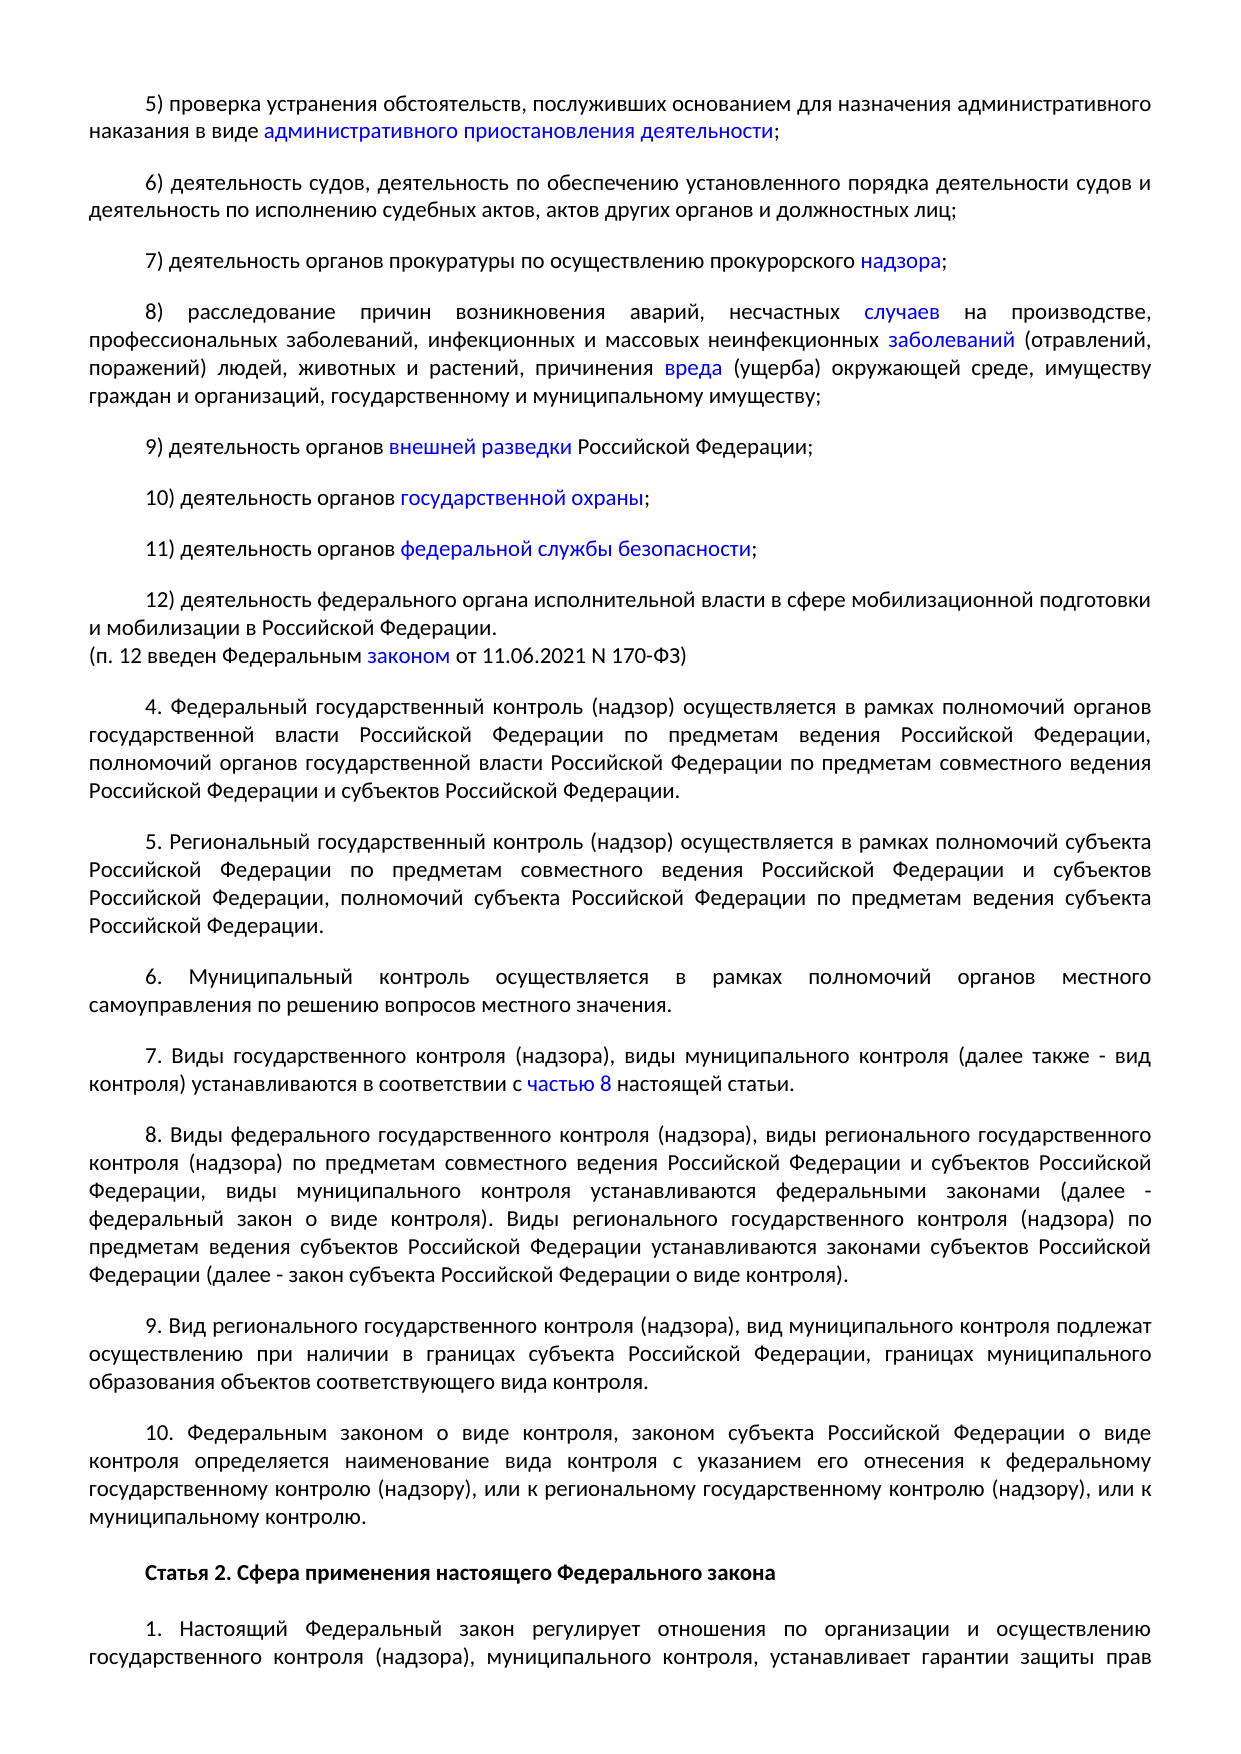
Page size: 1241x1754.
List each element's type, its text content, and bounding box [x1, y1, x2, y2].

text 8. Виды федерального государственного контроля (надзора), виды регионального государственного контроля (надзора) по предметам совместного ведения Российской Федерации и субъектов Российской Федерации, виды муниципального контроля устанавливаются федеральными законами (далее - федеральный закон о виде контроля). Виды регионального государственного контроля (надзора) по предметам ведения субъектов Российской Федерации устанавливаются законами субъектов Российской Федерации (далее - закон субъекта Российской Федерации о виде контроля). [89, 1120, 1152, 1288]
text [89, 1614, 1152, 1670]
text 12) деятельность федерального органа исполнительной власти в сфере мобилизационной подготовки и мобилизации в Российской Федерации. [89, 585, 1152, 641]
text 6. Муниципальный контроль осуществляется в рамках полномочий органов местного самоуправления по решению вопросов местного значения. [89, 962, 1152, 1018]
text 7) деятельность органов прокуратуры по осуществлению прокурорского надзора; [89, 247, 1152, 274]
text 7. Виды государственного контроля (надзора), виды муниципального контроля (далее также - вид контроля) устанавливаются в соответствии с частью 8 настоящей статьи. [89, 1041, 1152, 1097]
text (п. 12 введен Федеральным законом от 11.06.2021 N 170-ФЗ) [89, 641, 1152, 669]
text 10) деятельность органов государственной охраны; [89, 483, 1152, 511]
text 9) деятельность органов внешней разведки Российской Федерации; [89, 432, 1152, 461]
title Статья 2. Сфера применения настоящего Федерального закона [89, 1558, 1152, 1586]
text 5) проверка устранения обстоятельств, послуживших основанием для назначения административного наказания в виде административного приостановления деятельности; [89, 89, 1152, 145]
text 10. Федеральным законом о виде контроля, законом субъекта Российской Федерации о виде контроля определяется наименование вида контроля с указанием его отнесения к федеральному государственному контролю (надзору), или к региональному государственному контролю (надзору), или к муниципальному контролю. [89, 1418, 1152, 1530]
text 4. Федеральный государственный контроль (надзор) осуществляется в рамках полномочий органов государственной власти Российской Федерации по предметам ведения Российской Федерации, полномочий органов государственной власти Российской Федерации по предметам совместного ведения Российской Федерации и субъектов Российской Федерации. [89, 692, 1152, 804]
text 9. Вид регионального государственного контроля (надзора), вид муниципального контроля подлежат осуществлению при наличии в границах субъекта Российской Федерации, границах муниципального образования объектов соответствующего вида контроля. [89, 1311, 1152, 1395]
text 11) деятельность органов федеральной службы безопасности; [89, 534, 1152, 562]
text 6) деятельность судов, деятельность по обеспечению установленного порядка деятельности судов и деятельность по исполнению судебных актов, актов других органов и должностных лиц; [89, 168, 1152, 224]
text 8) расследование причин возникновения аварий, несчастных случаев на производстве, профессиональных заболеваний, инфекционных и массовых неинфекционных заболеваний (отравлений, поражений) людей, животных и растений, причинения вреда (ущерба) окружающей среде, имуществу граждан и организаций, государственному и муниципальному имуществу; [89, 297, 1152, 409]
text 5. Региональный государственный контроль (надзор) осуществляется в рамках полномочий субъекта Российской Федерации по предметам совместного ведения Российской Федерации и субъектов Российской Федерации, полномочий субъекта Российской Федерации по предметам ведения субъекта Российской Федерации. [89, 827, 1152, 939]
